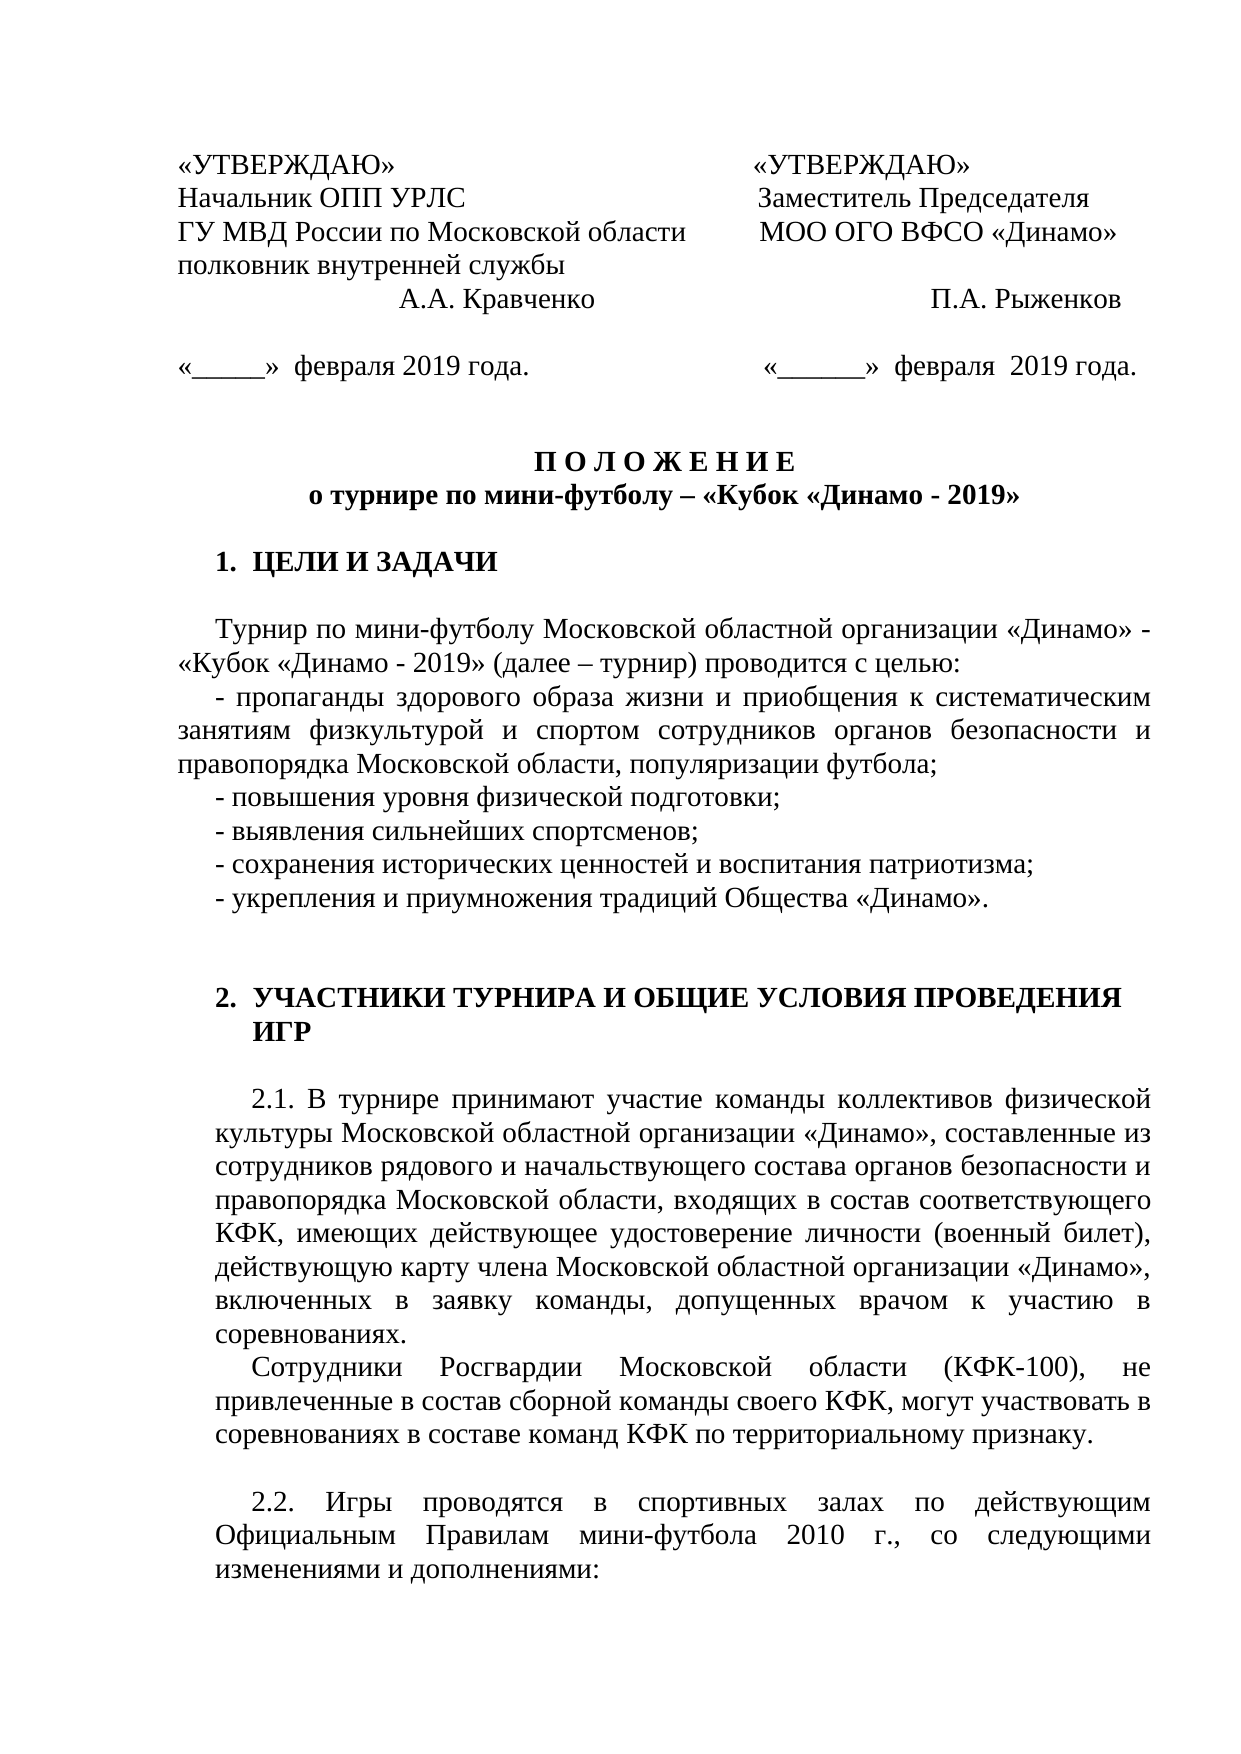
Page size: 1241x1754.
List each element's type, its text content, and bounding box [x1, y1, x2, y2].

text А.А. Кравченко П.А. Рыженков [325, 281, 1152, 314]
list ЦЕЛИ И ЗАДАЧИ [215, 544, 1152, 578]
text Сотрудники Росгвардии Московской области (КФК-100), не привлеченные в состав сборной команды своего КФК, могут участвовать в соревнованиях в составе команд КФК по территориальному признаку. [215, 1349, 1152, 1450]
text 2.1. В турнире принимают участие команды коллективов физической культуры Московской областной организации «Динамо», составленные из сотрудников рядового и начальствующего состава органов безопасности и правопорядка Московской области, входящих в состав соответствующего КФК, имеющих действующее удостоверение личности (военный билет), действующую карту члена Московской областной организации «Динамо», включенных в заявку команды, допущенных врачом к участию в соревнованиях. [215, 1081, 1152, 1349]
text «_____» февраля 2019 года. «______» февраля 2019 года. [177, 348, 1152, 382]
text Турнир по мини-футболу Московской областной организации «Динамо» - «Кубок «Динамо - 2019» (далее – турнир) проводится с целью: [177, 612, 1152, 679]
text - пропаганды здорового образа жизни и приобщения к систематическим занятиям физкультурой и спортом сотрудников органов безопасности и правопорядка Московской области, популяризации футбола; [177, 679, 1152, 779]
list УЧАСТНИКИ ТУРНИРА И ОБЩИЕ УСЛОВИЯ ПРОВЕДЕНИЯ ИГР [215, 981, 1152, 1048]
text 2.2. Игры проводятся в спортивных залах по действующим Официальным Правилам мини-футбола ., со следующими изменениями и дополнениями: [215, 1484, 1152, 1584]
text - повышения уровня физической подготовки; [177, 779, 1152, 813]
text П О Л О Ж Е Н И Е [177, 444, 1152, 477]
text полковник внутренней службы [177, 247, 1152, 281]
text ГУ МВД России по Московской области МОО ОГО ВФСО «Динамо» [177, 214, 1152, 247]
text Начальник ОПП УРЛС Заместитель Председателя [177, 180, 1152, 214]
text о турнире по мини-футболу – «Кубок «Динамо - 2019» [177, 477, 1152, 511]
text «УТВЕРЖДАЮ» «УТВЕРЖДАЮ» [177, 147, 1152, 180]
text - сохранения исторических ценностей и воспитания патриотизма; [177, 846, 1152, 880]
text - укрепления и приумножения традиций Общества «Динамо». [177, 880, 1152, 913]
text - выявления сильнейших спортсменов; [177, 813, 1152, 846]
